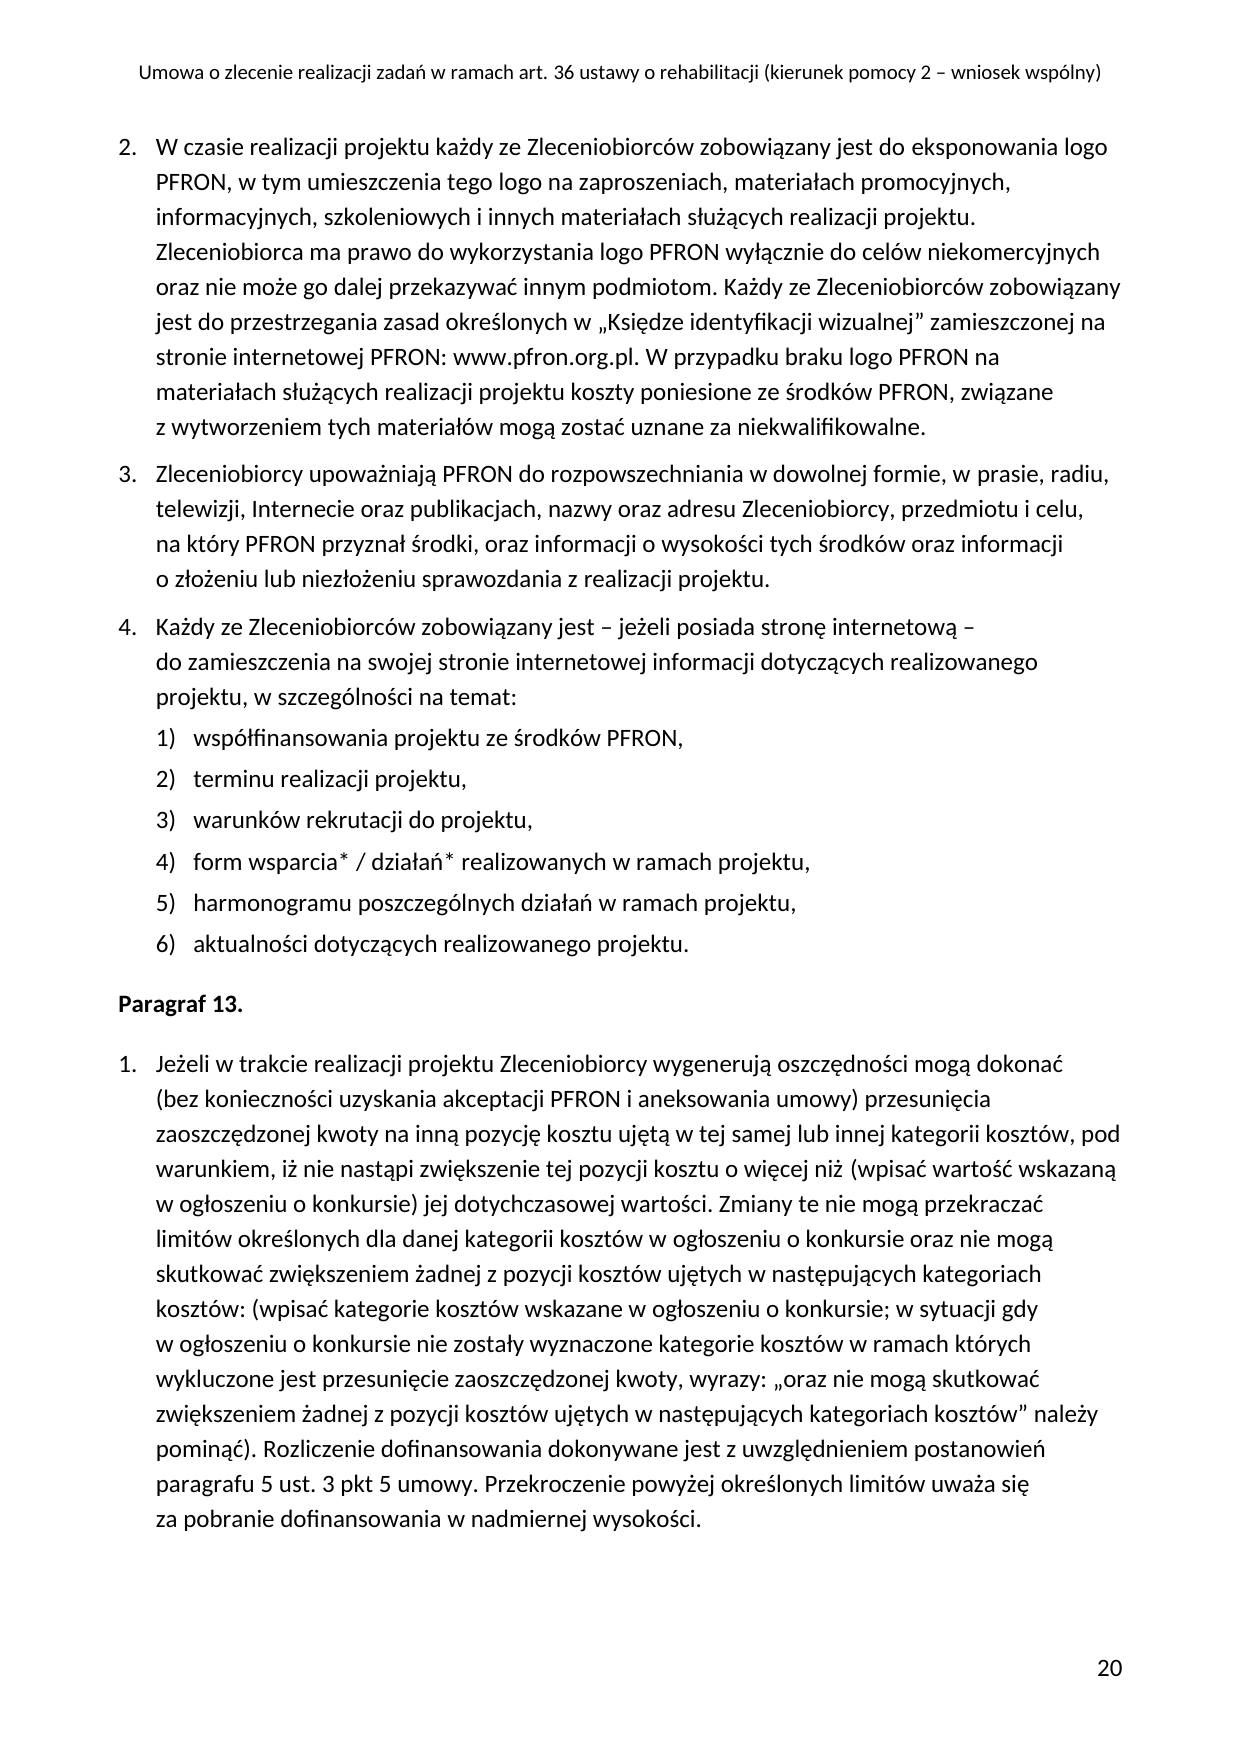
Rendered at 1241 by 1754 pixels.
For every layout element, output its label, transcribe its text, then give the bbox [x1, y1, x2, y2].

list harmonogramu poszczególnych działań w ramach projektu, [156, 887, 1122, 917]
list Jeżeli w trakcie realizacji projektu Zleceniobiorcy wygenerują oszczędności mogą dokonać (bez konieczności uzyskania akceptacji PFRON i aneksowania umowy) przesunięcia zaoszczędzonej kwoty na inną pozycję kosztu ujętą w tej samej lub innej kategorii kosztów, pod warunkiem, iż nie nastąpi zwiększenie tej pozycji kosztu o więcej niż (wpisać wartość wskazaną w ogłoszeniu o konkursie) jej dotychczasowej wartości. Zmiany te nie mogą przekraczać limitów określonych dla danej kategorii kosztów w ogłoszeniu o konkursie oraz nie mogą skutkować zwiększeniem żadnej z pozycji kosztów ujętych w następujących kategoriach kosztów: (wpisać kategorie kosztów wskazane w ogłoszeniu o konkursie; w sytuacji gdy w ogłoszeniu o konkursie nie zostały wyznaczone kategorie kosztów w ramach których wykluczone jest przesunięcie zaoszczędzonej kwoty, wyrazy: „oraz nie mogą skutkować zwiększeniem żadnej z pozycji kosztów ujętych w następujących kategoriach kosztów” należy pominąć). Rozliczenie dofinansowania dokonywane jest z uwzględnieniem postanowień paragrafu 5 ust. 3 pkt 5 umowy. Przekroczenie powyżej określonych limitów uważa się za pobranie dofinansowania w nadmiernej wysokości. [118, 1048, 1122, 1534]
list Zleceniobiorcy upoważniają PFRON do rozpowszechniania w dowolnej formie, w prasie, radiu, telewizji, Internecie oraz publikacjach, nazwy oraz adresu Zleceniobiorcy, przedmiotu i celu, na który PFRON przyznał środki, oraz informacji o wysokości tych środków oraz informacji o złożeniu lub niezłożeniu sprawozdania z realizacji projektu. [118, 458, 1122, 594]
list współfinansowania projektu ze środków PFRON, [156, 722, 1122, 752]
list terminu realizacji projektu, [156, 763, 1122, 794]
list W czasie realizacji projektu każdy ze Zleceniobiorców zobowiązany jest do eksponowania logo PFRON, w tym umieszczenia tego logo na zaproszeniach, materiałach promocyjnych, informacyjnych, szkoleniowych i innych materiałach służących realizacji projektu. Zleceniobiorca ma prawo do wykorzystania logo PFRON wyłącznie do celów niekomercyjnych oraz nie może go dalej przekazywać innym podmiotom. Każdy ze Zleceniobiorców zobowiązany jest do przestrzegania zasad określonych w „Księdze identyfikacji wizualnej” zamieszczonej na stronie internetowej PFRON: www.pfron.org.pl. W przypadku braku logo PFRON na materiałach służących realizacji projektu koszty poniesione ze środków PFRON, związane z wytworzeniem tych materiałów mogą zostać uznane za niekwalifikowalne. [118, 131, 1122, 441]
subtitle Paragraf 13. [118, 988, 1122, 1019]
list warunków rekrutacji do projektu, [156, 804, 1122, 835]
list form wsparcia* / działań* realizowanych w ramach projektu, [156, 846, 1122, 876]
list Każdy ze Zleceniobiorców zobowiązany jest – jeżeli posiada stronę internetową – do zamieszczenia na swojej stronie internetowej informacji dotyczących realizowanego projektu, w szczególności na temat: [118, 611, 1122, 711]
list aktualności dotyczących realizowanego projektu. [156, 928, 1122, 959]
